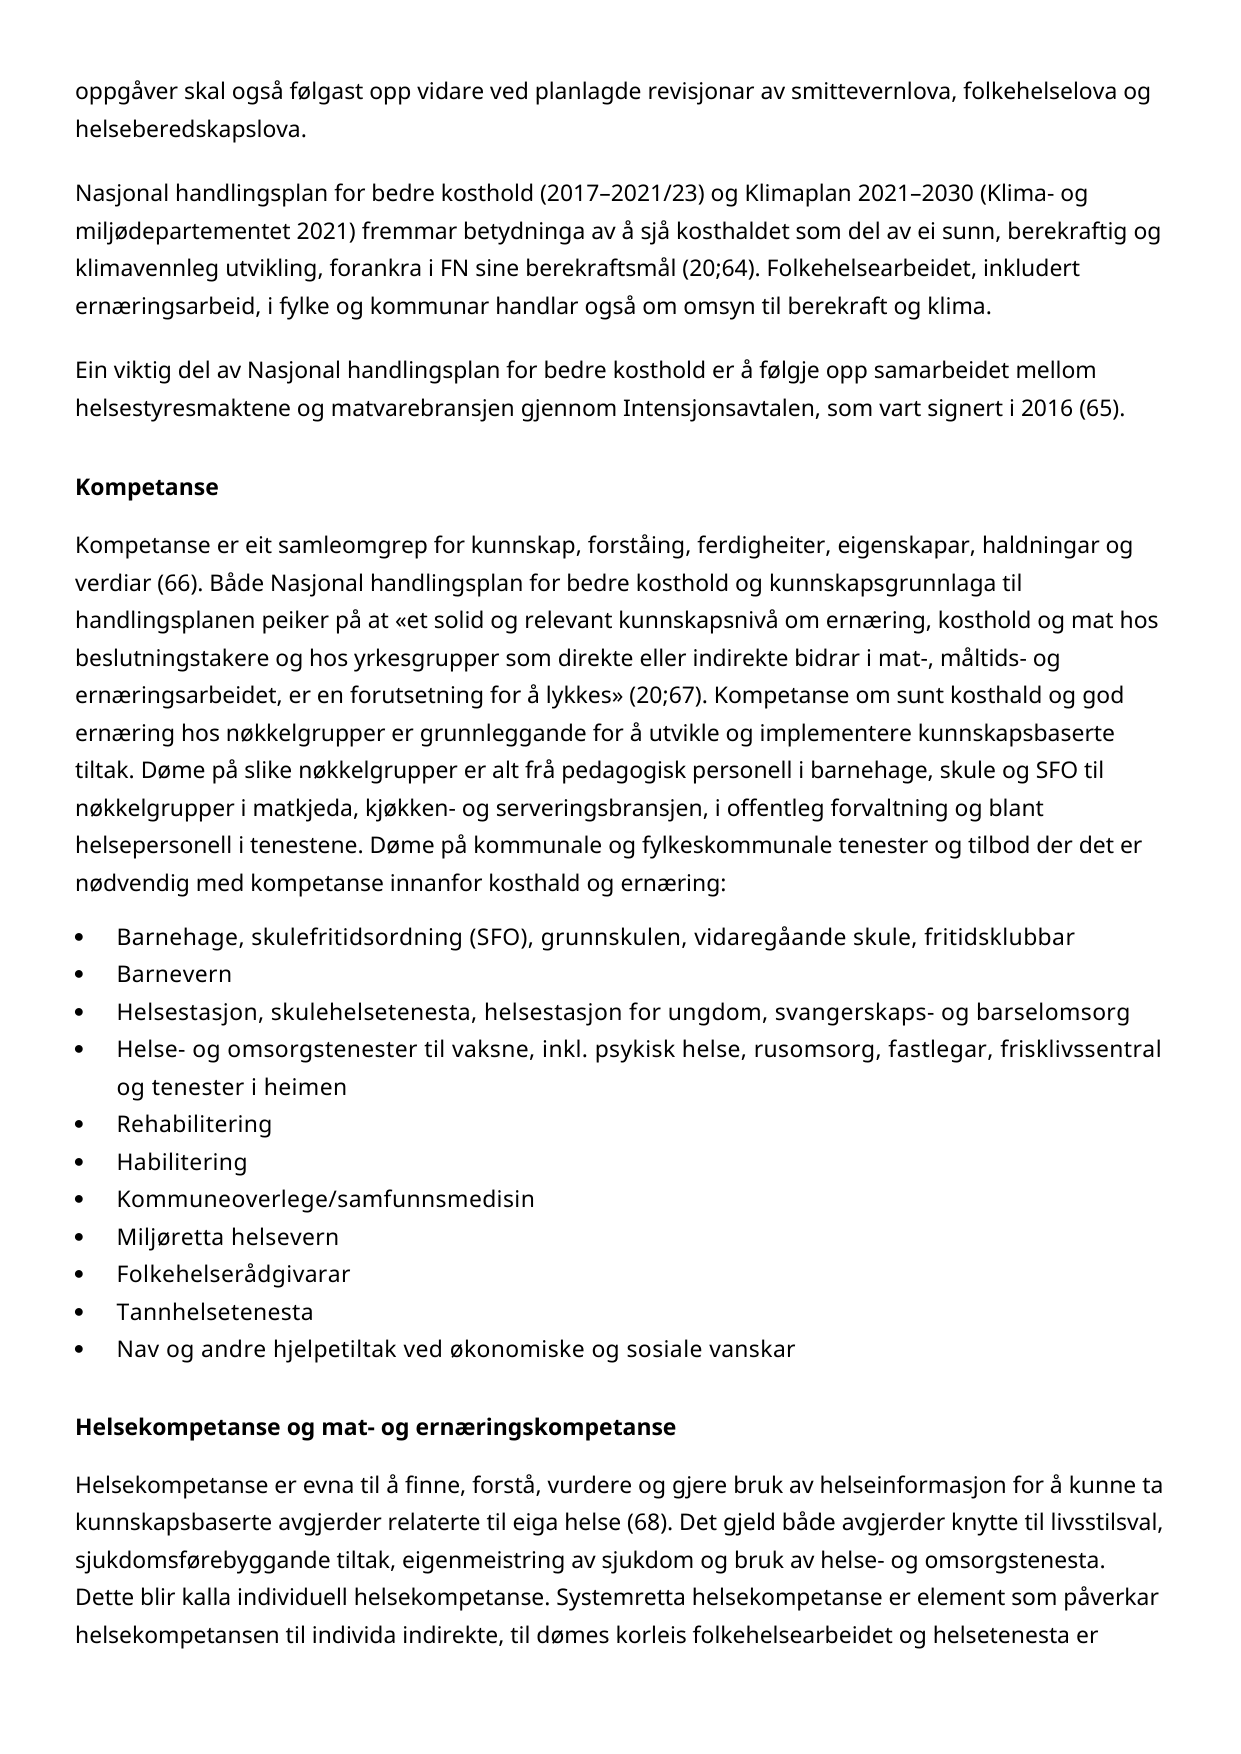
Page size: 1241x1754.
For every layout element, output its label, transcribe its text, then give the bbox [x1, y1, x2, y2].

list Helse- og omsorgstenester til vaksne, inkl. psykisk helse, rusomsorg, fastlegar, frisklivssentral og tenester i heimen [75, 1033, 1165, 1102]
list Rehabilitering [75, 1108, 1165, 1139]
text Ein viktig del av Nasjonal handlingsplan for bedre kosthold er å følgje opp samarbeidet mellom helsestyresmaktene og matvarebransjen gjennom Intensjonsavtalen, som vart signert i 2016 (65). [75, 354, 1165, 423]
text Kompetanse er eit samleomgrep for kunnskap, forståing, ferdigheiter, eigenskapar, haldningar og verdiar (66). Både Nasjonal handlingsplan for bedre kosthold og kunnskapsgrunnlaga til handlingsplanen peiker på at «et solid og relevant kunnskapsnivå om ernæring, kosthold og mat hos beslutningstakere og hos yrkesgrupper som direkte eller indirekte bidrar i mat-, måltids- og ernæringsarbeidet, er en forutsetning for å lykkes» (20;67). Kompetanse om sunt kosthald og god ernæring hos nøkkelgrupper er grunnleggande for å utvikle og implementere kunnskapsbaserte tiltak. Døme på slike nøkkelgrupper er alt frå pedagogisk personell i barnehage, skule og SFO til nøkkelgrupper i matkjeda, kjøkken- og serveringsbransjen, i offentleg forvaltning og blant helsepersonell i tenestene. Døme på kommunale og fylkeskommunale tenester og tilbod der det er nødvendig med kompetanse innanfor kosthald og ernæring: [75, 529, 1165, 898]
text Helsekompetanse og mat- og ernæringskompetanse [75, 1410, 1165, 1442]
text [75, 75, 1165, 144]
list Nav og andre hjelpetiltak ved økonomiske og sosiale vanskar [75, 1333, 1165, 1364]
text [75, 1469, 1165, 1650]
list Habilitering [75, 1146, 1165, 1177]
list Helsestasjon, skulehelsetenesta, helsestasjon for ungdom, svangerskaps- og barselomsorg [75, 996, 1165, 1027]
text Nasjonal handlingsplan for bedre kosthold (2017–2021/23) og Klimaplan 2021–2030 (Klima- og miljødepartementet 2021) fremmar betydninga av å sjå kosthaldet som del av ei sunn, berekraftig og klimavennleg utvikling, forankra i FN sine berekraftsmål (20;64). Folkehelsearbeidet, inkludert ernæringsarbeid, i fylke og kommunar handlar også om omsyn til berekraft og klima. [75, 177, 1165, 321]
list Folkehelserådgivarar [75, 1258, 1165, 1289]
list Tannhelsetenesta [75, 1296, 1165, 1327]
list Miljøretta helsevern [75, 1221, 1165, 1252]
list Kommuneoverlege/samfunnsmedisin [75, 1183, 1165, 1214]
list Barnevern [75, 958, 1165, 989]
list Barnehage, skulefritidsordning (SFO), grunnskulen, vidaregåande skule, fritidsklubbar [75, 921, 1165, 952]
text Kompetanse [75, 471, 1165, 502]
